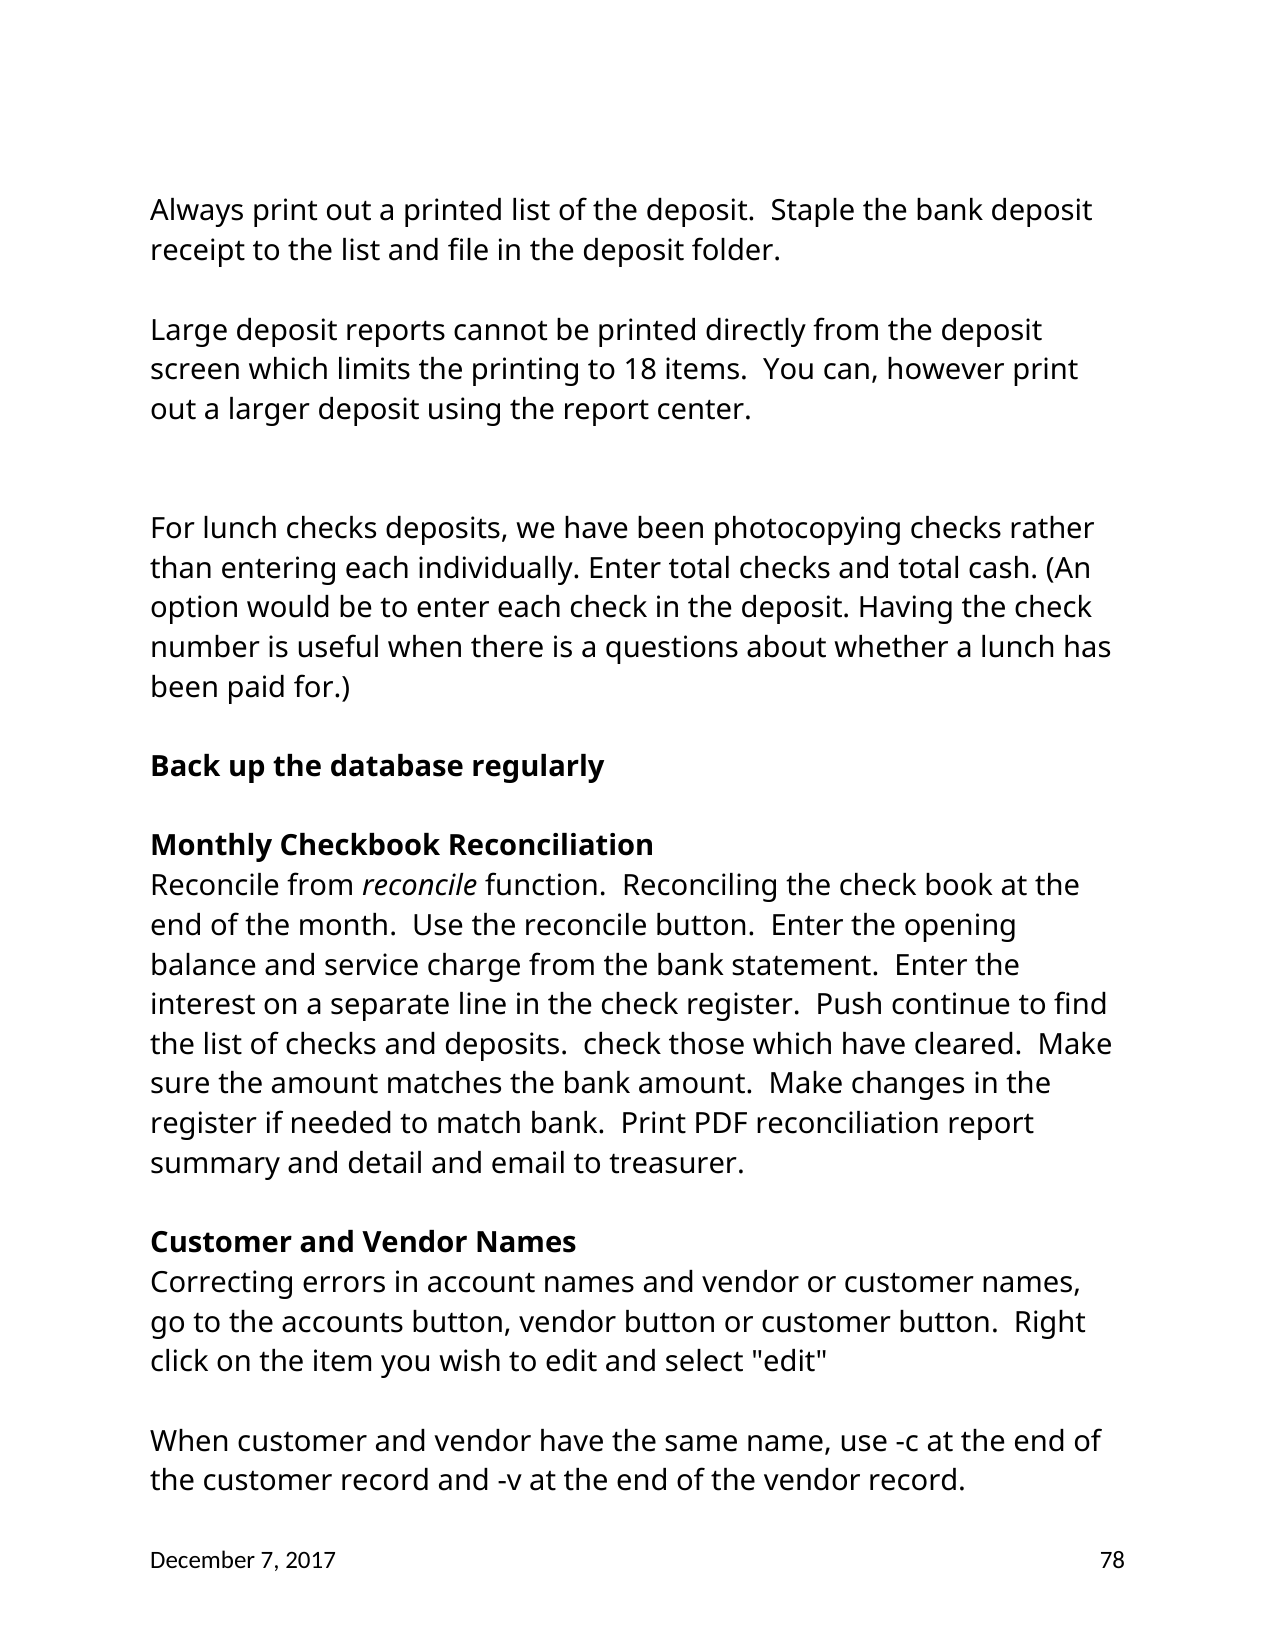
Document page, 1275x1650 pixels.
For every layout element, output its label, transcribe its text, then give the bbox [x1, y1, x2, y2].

text Correcting errors in account names and vendor or customer names, go to the accounts button, vendor button or customer button. Right click on the item you wish to edit and select "edit" [150, 1261, 1125, 1380]
text Always print out a printed list of the deposit. Staple the bank deposit receipt to the list and file in the deposit folder. [150, 190, 1125, 269]
text For lunch checks deposits, we have been photocopying checks rather than entering each individually. Enter total checks and total cash. (An option would be to enter each check in the deposit. Having the check number is useful when there is a questions about whether a lunch has been paid for.) [150, 507, 1125, 706]
text Customer and Vendor Names [150, 1222, 1125, 1261]
text When customer and vendor have the same name, use -c at the end of the customer record and -v at the end of the vendor record. [150, 1420, 1125, 1499]
text Large deposit reports cannot be printed directly from the deposit screen which limits the printing to 18 items. You can, however print out a larger deposit using the report center. [150, 309, 1125, 428]
text Reconcile from reconcile function. Reconciling the check book at the end of the month. Use the reconcile button. Enter the opening balance and service charge from the bank statement. Enter the interest on a separate line in the check register. Push continue to find the list of checks and deposits. check those which have cleared. Make sure the amount matches the bank amount. Make changes in the register if needed to match bank. Print PDF reconciliation report summary and detail and email to treasurer. [150, 864, 1125, 1182]
text Back up the database regularly [150, 745, 1125, 785]
text Monthly Checkbook Reconciliation [150, 825, 1125, 864]
